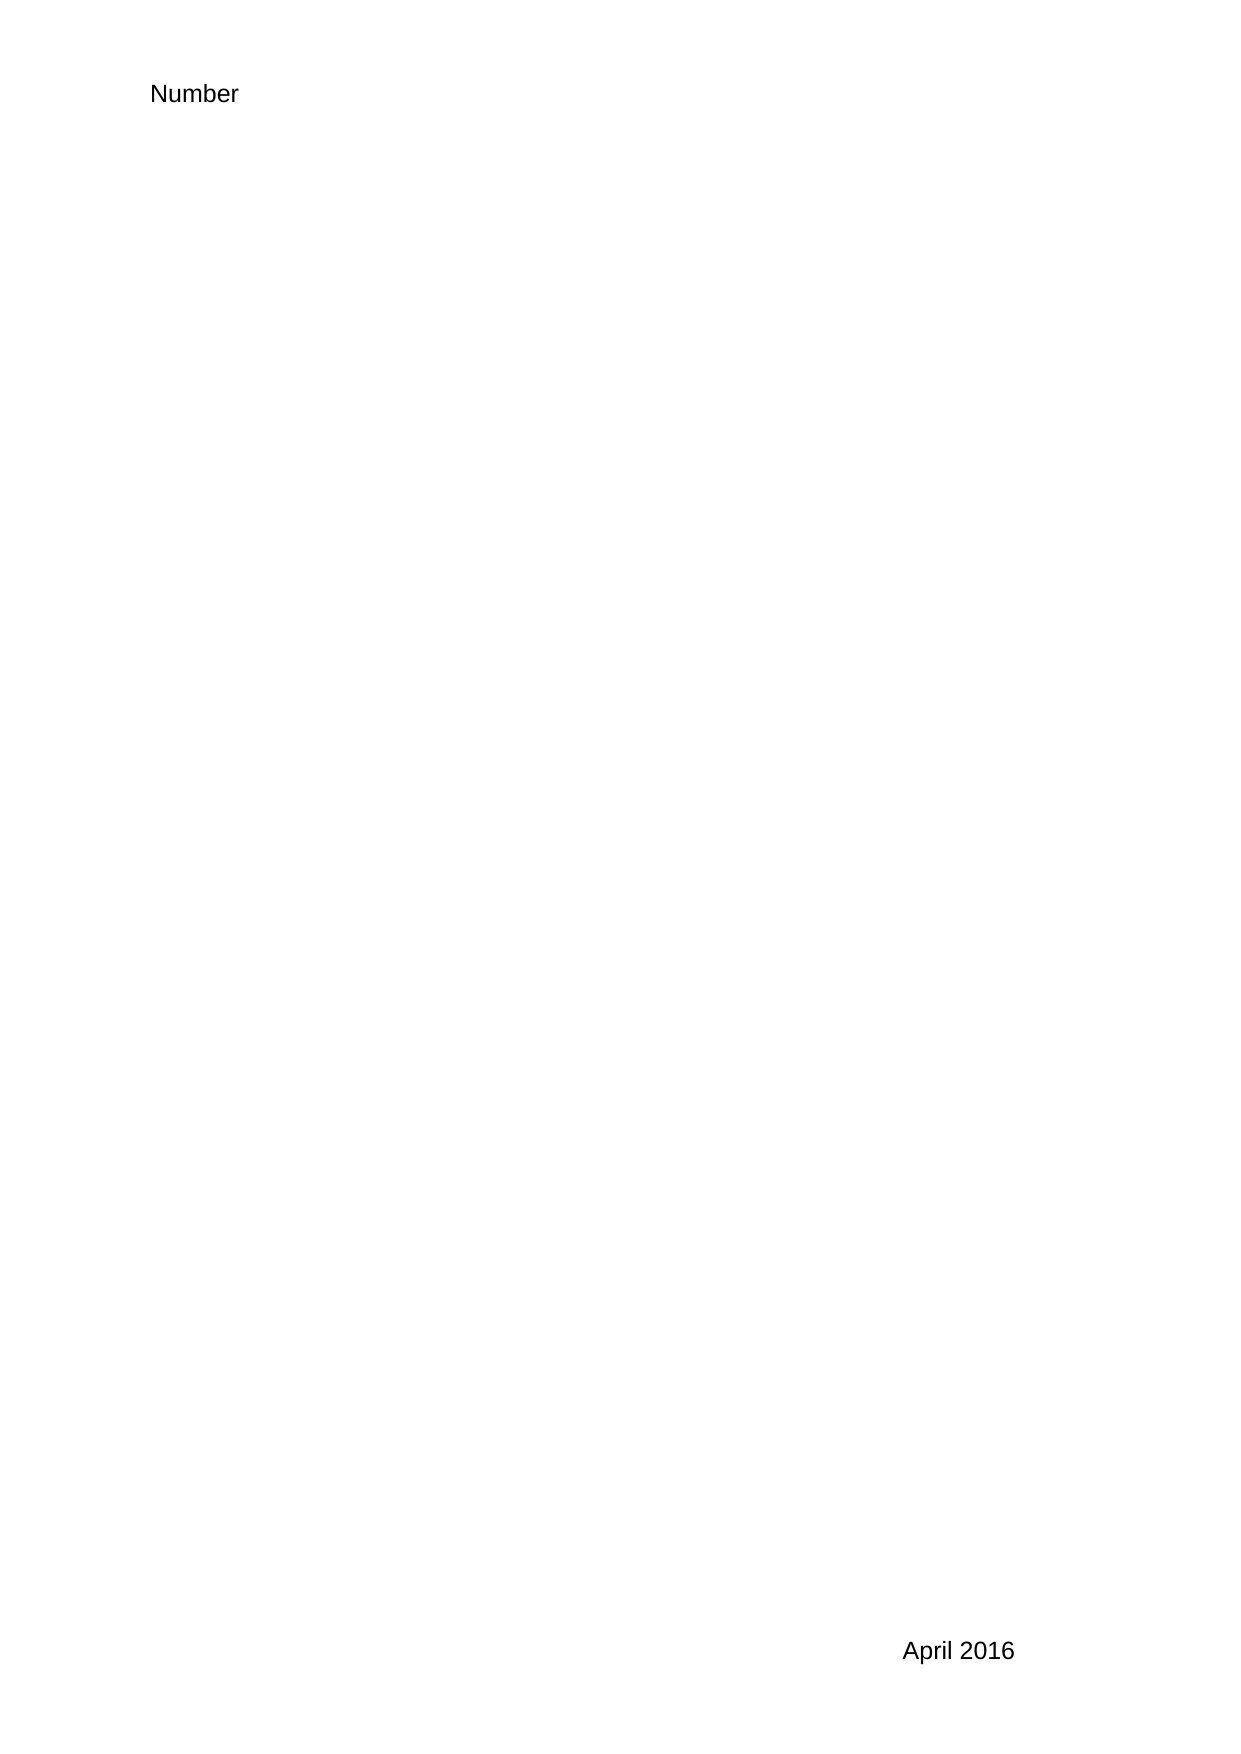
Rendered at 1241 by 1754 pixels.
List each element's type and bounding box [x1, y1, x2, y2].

text [150, 79, 1084, 108]
